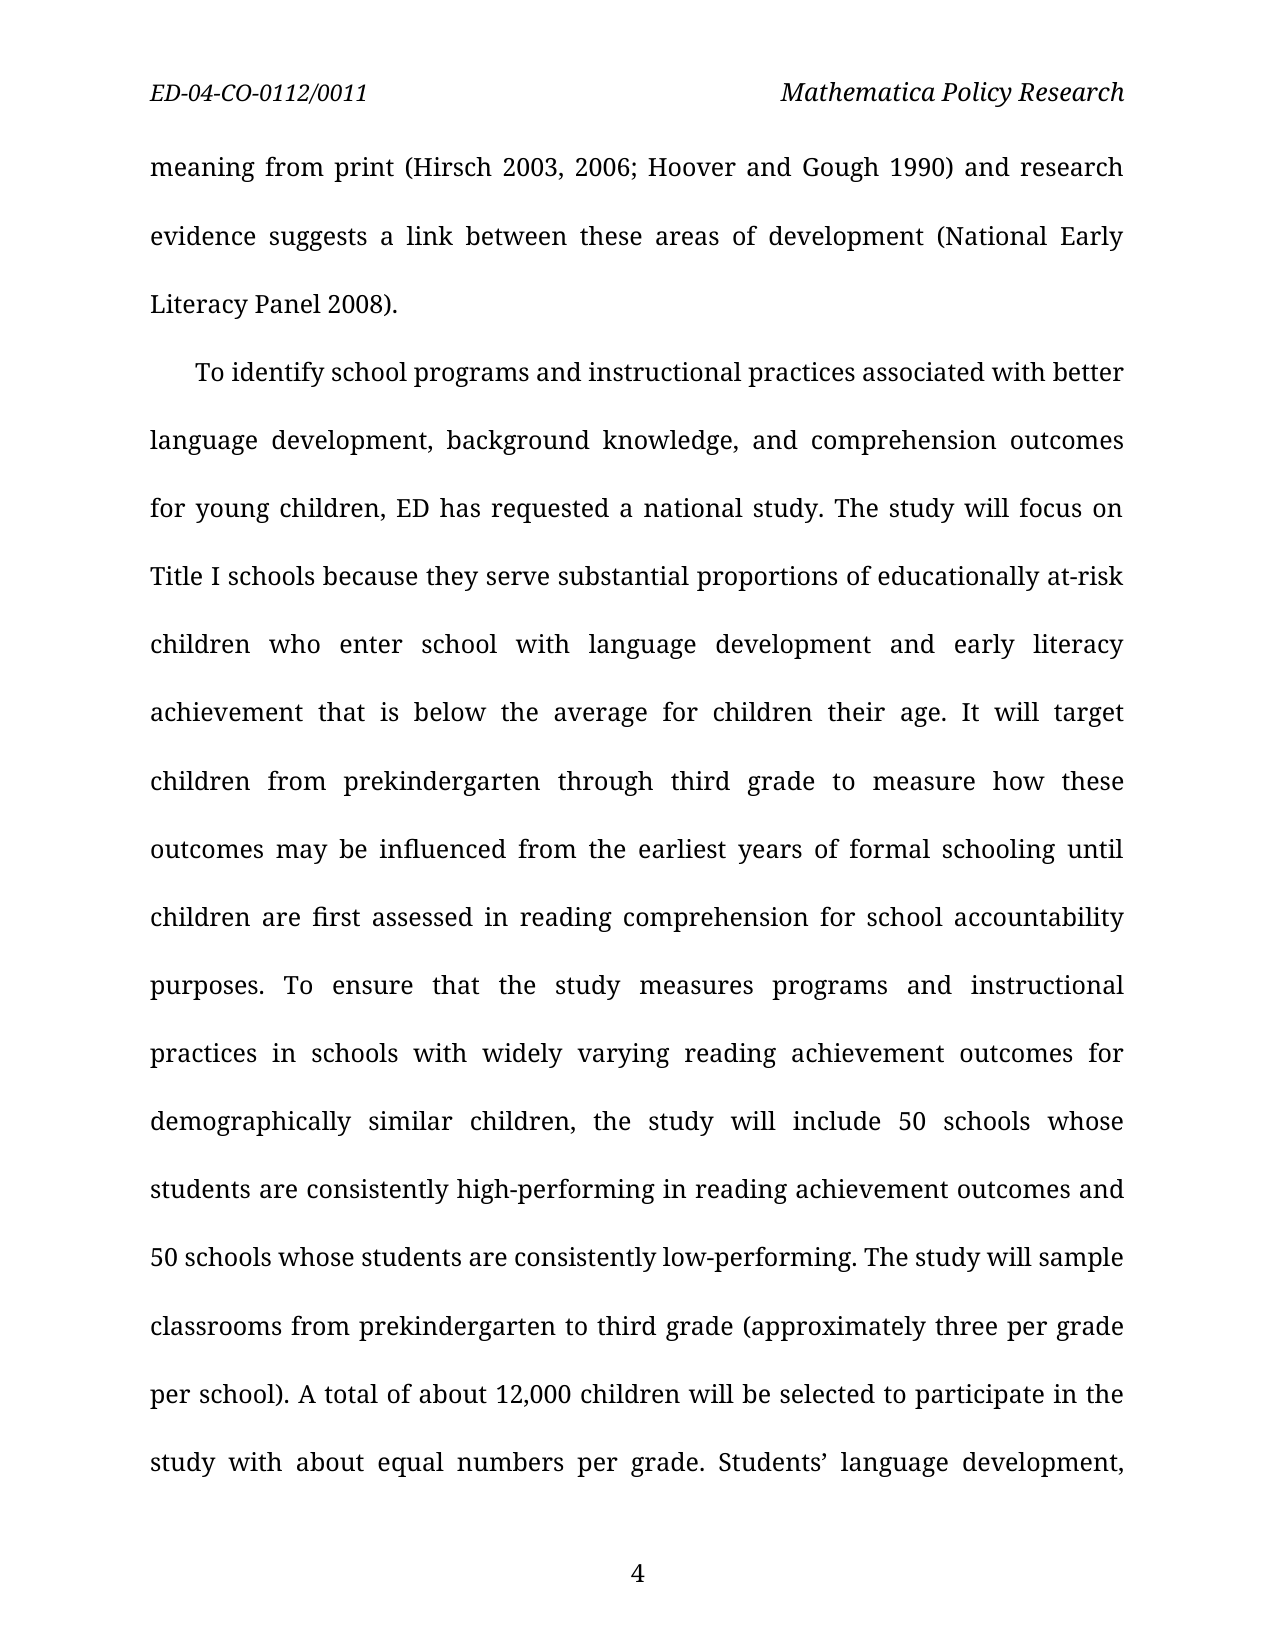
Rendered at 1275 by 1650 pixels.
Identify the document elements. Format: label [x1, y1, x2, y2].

text [150, 354, 1125, 1478]
text [150, 150, 1125, 320]
